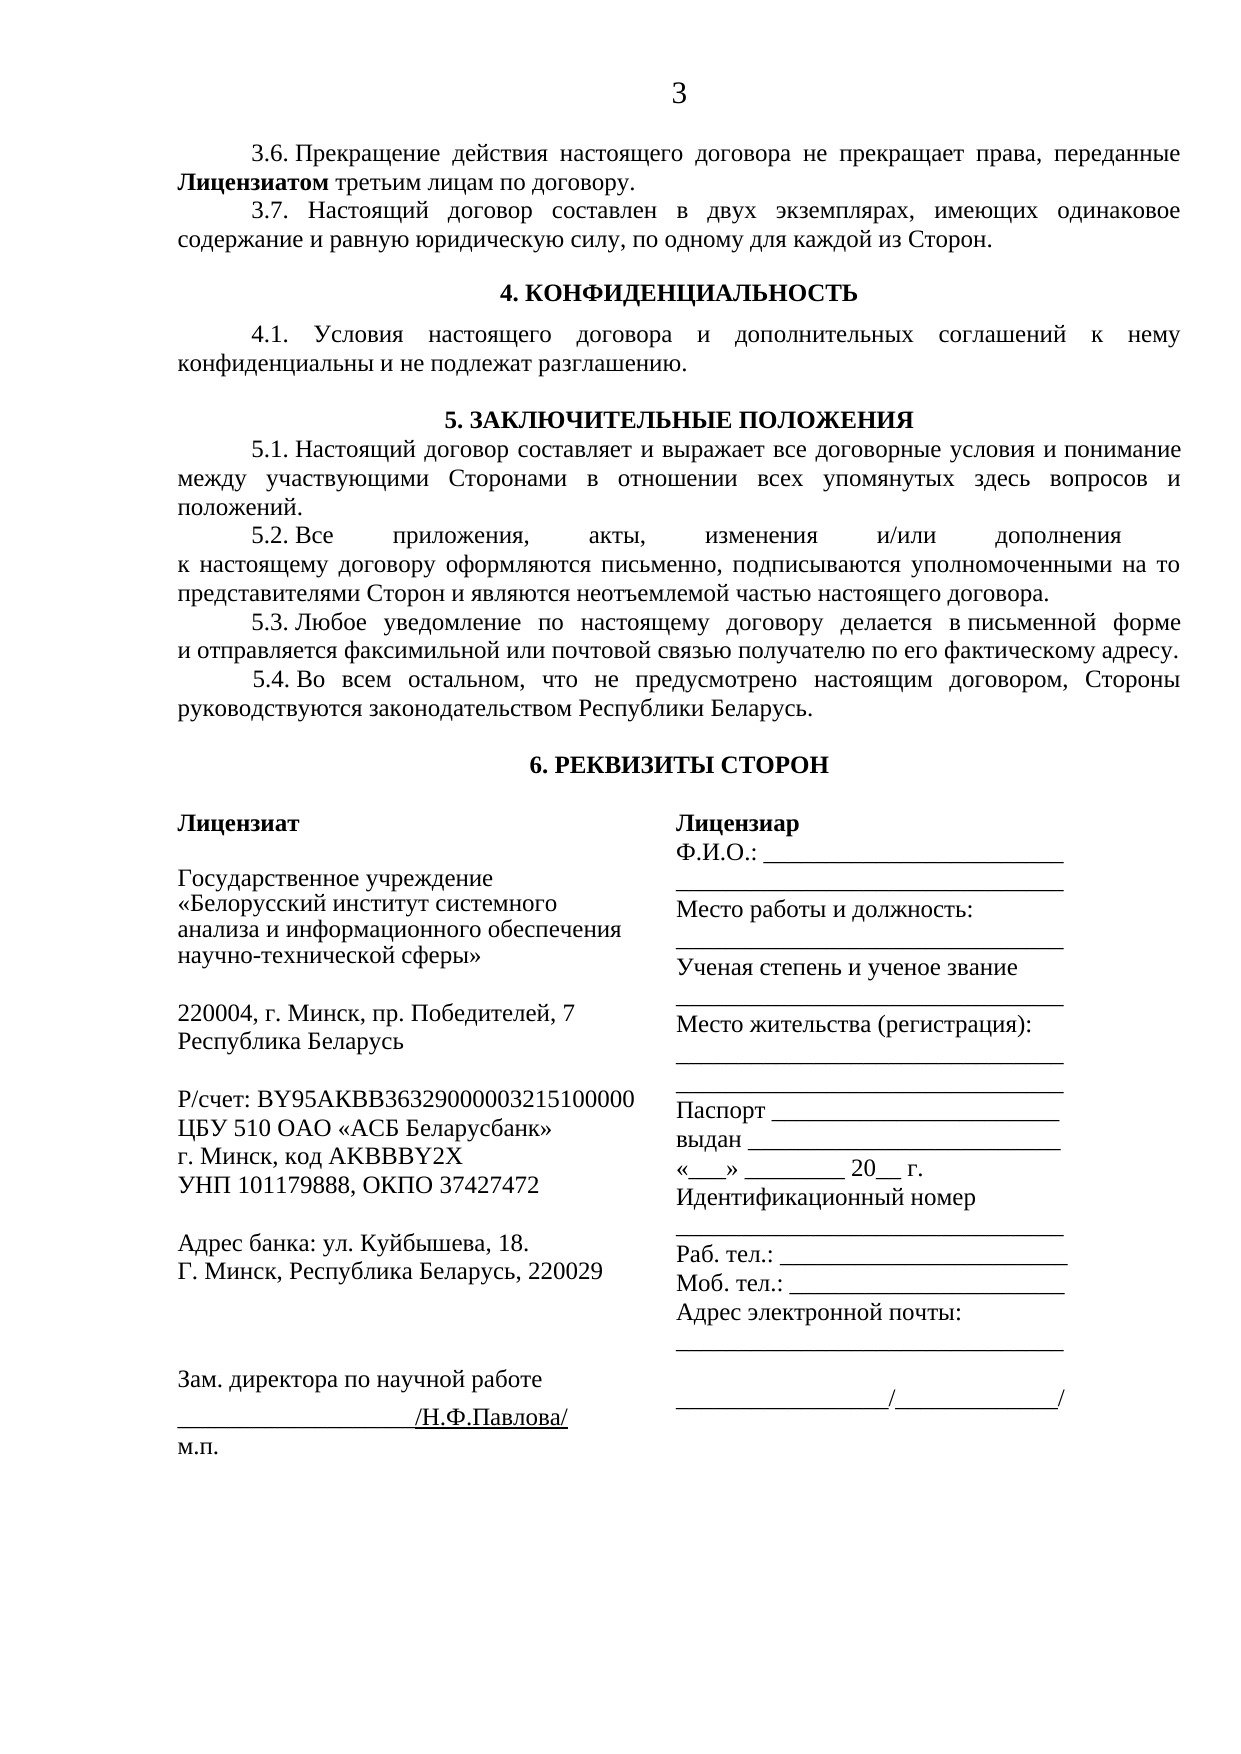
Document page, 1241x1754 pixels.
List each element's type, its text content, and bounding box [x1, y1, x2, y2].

table_header Лицензиат [166, 808, 664, 837]
text 5.4. Во всем остальном, что не предусмотрено настоящим договором, Стороны руководствуются законодательством Республики Беларусь. [177, 664, 1181, 722]
text 3.7. Настоящий договор составлен в двух экземплярах, имеющих одинаковое содержание и равную юридическую силу, по одному для каждой из Сторон. [177, 195, 1181, 253]
text 5.2. Все приложения, акты, изменения и/или дополнения к настоящему договору оформляются письменно, подписываются уполномоченными на то представителями Сторон и являются неотъемлемой частью настоящего договора. [177, 520, 1181, 607]
table_cell Государственное учреждение «Белорусский институт системного анализа и информационного обеспечения научно-технической сферы» . Минск, пр. Победителей, 7 Республика Беларусь Р/счет: BY95АКВВ36329000003215100000 ЦБУ 510 ОАО «АСБ Беларусбанк» г. Минск, код AKBBBY2Х УНП 101179888, ОКПО 37427472 Адрес банка: ул. Куйбышева, 18. Г. Минск, Республика Беларусь, 220029 [166, 837, 664, 1354]
table_cell Ф.И.О.: ________________________ _______________________________ Место работы и должность: _______________________________ Ученая степень и ученое звание _______________________________ Место жительства (регистрация): _______________________________ _______________________________ Паспорт _______________________ выдан _________________________ «___» ________ 20__ г. Идентификационный номер _______________________________ Раб. тел.: _______________________ Моб. тел.: ______________________ Адрес электронной почты: _______________________________ [665, 837, 1166, 1354]
text 5. ЗАКЛЮЧИТЕЛЬНЫЕ ПОЛОЖЕНИЯ [177, 405, 1181, 434]
table_cell _________________/_____________/ [665, 1354, 1166, 1459]
text 5.3. Любое уведомление по настоящему договору делается в письменной форме и отправляется факсимильной или почтовой связью получателю по его фактическому адресу. [177, 607, 1181, 664]
text 5.1. Настоящий договор составляет и выражает все договорные условия и понимание между участвующими Сторонами в отношении всех упомянутых здесь вопросов и положений. [177, 434, 1181, 520]
subtitle 4. КОНФИДЕНЦИАЛЬНОСТЬ [177, 278, 1181, 307]
text 6. РЕКВИЗИТЫ СТОРОН [177, 750, 1181, 779]
text 3.6. Прекращение действия настоящего договора не прекращает права, переданные Лицензиатом третьим лицам по договору. [177, 138, 1181, 195]
table_header Лицензиар [665, 808, 1166, 837]
text 4.1. Условия настоящего договора и дополнительных соглашений к нему конфиденциальны и не подлежат разглашению. [177, 319, 1181, 377]
table_cell Зам. директора по научной работе ___________________/Н.Ф.Павлова/ м.п. [166, 1354, 664, 1459]
